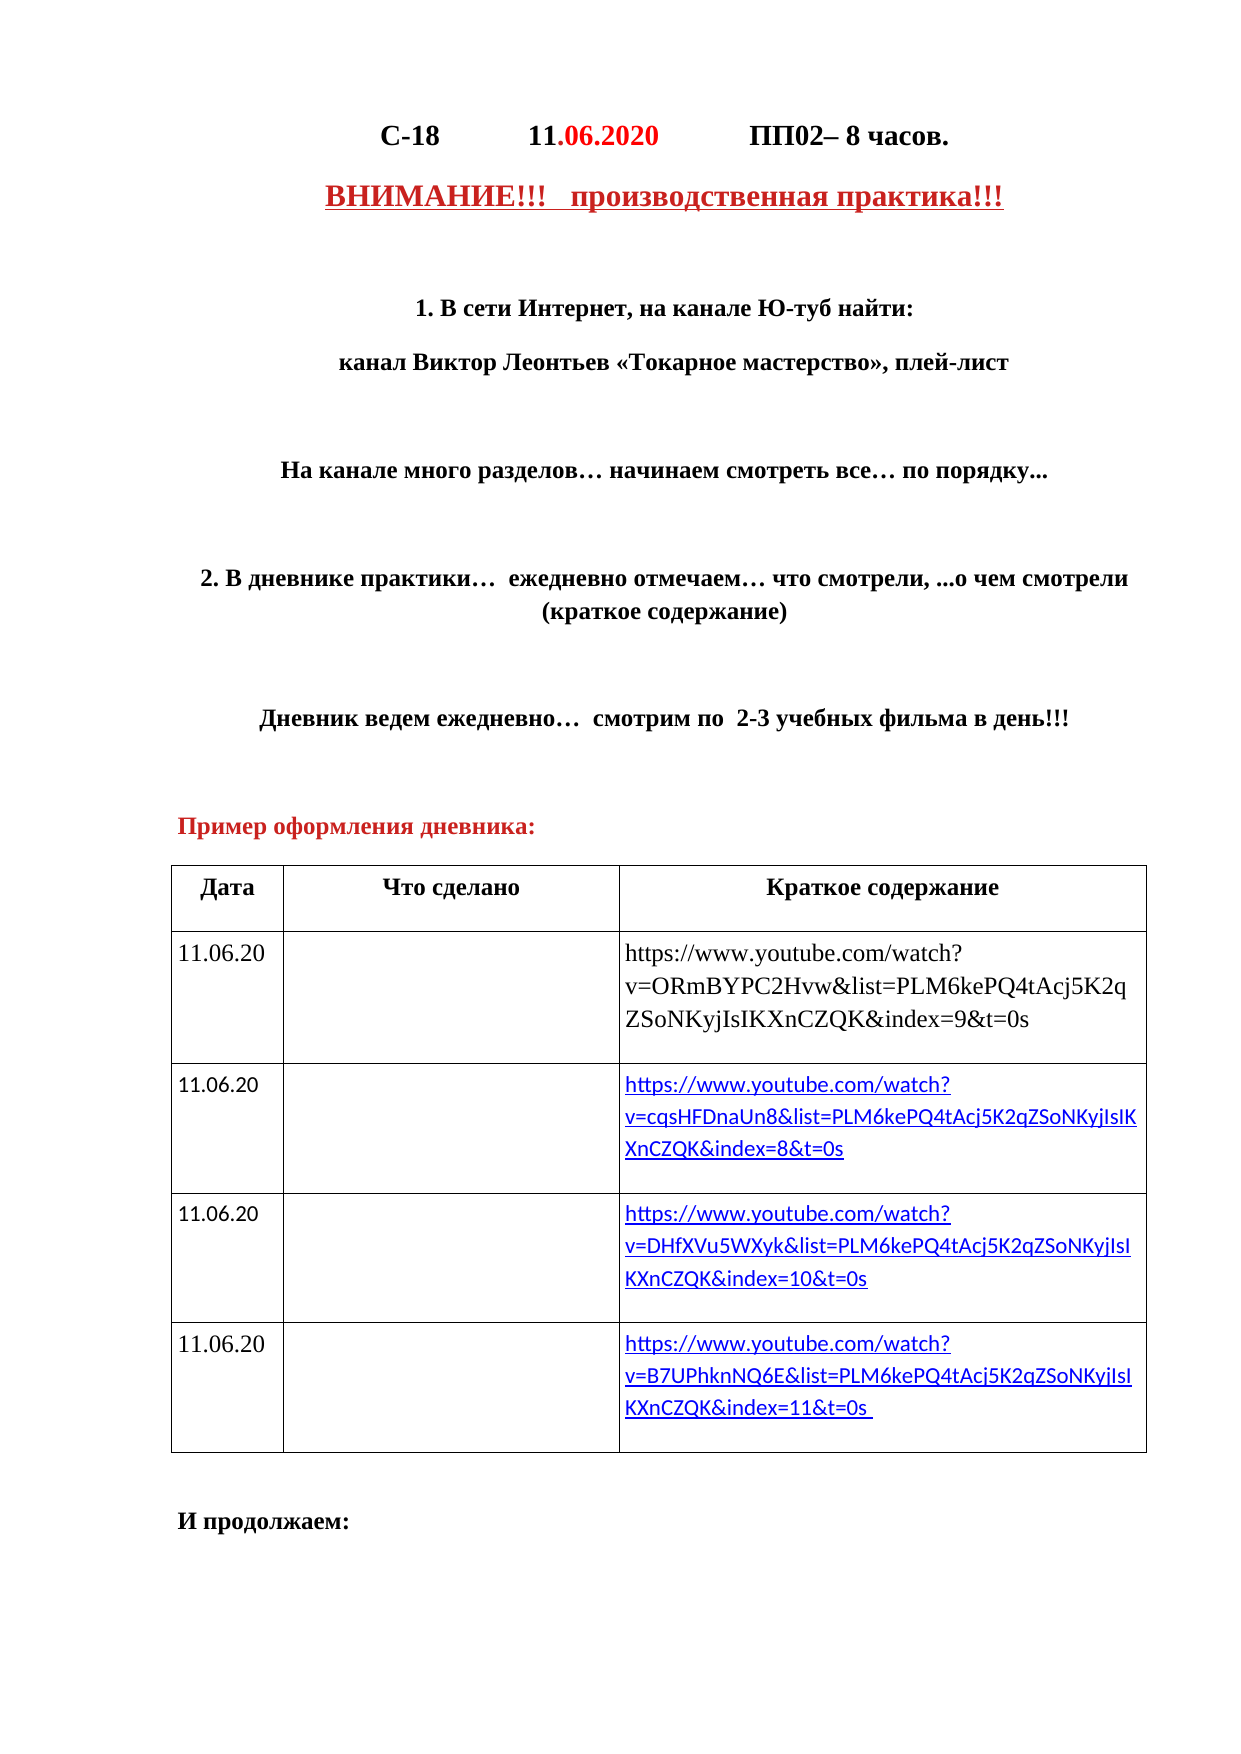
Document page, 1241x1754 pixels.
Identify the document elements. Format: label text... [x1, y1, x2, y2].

table_cell https://www.youtube.com/watch?v=DHfXVu5WXyk&list=PLM6kePQ4tAcj5K2qZSoNKyjIsIKXnCZQK&index=10&t=0s [620, 1194, 1146, 1322]
table_cell 11.06.20 [172, 1323, 283, 1452]
table_cell 11.06.20 [172, 932, 283, 1063]
text 1. В сети Интернет, на канале Ю-туб найти: [177, 293, 1152, 322]
text 2. В дневнике практики… ежедневно отмечаем… что смотрели, ...о чем смотрели (краткое содержание) [177, 563, 1152, 624]
text И продолжаем: [177, 1506, 1152, 1534]
table_header Краткое содержание [620, 866, 1146, 931]
table_cell https://www.youtube.com/watch?v=B7UPhknNQ6E&list=PLM6kePQ4tAcj5K2qZSoNKyjIsIKXnCZQK&index=11&t=0s [620, 1323, 1146, 1452]
table_cell 11.06.20 [172, 1064, 283, 1192]
table_cell [284, 1194, 619, 1322]
text ВНИМАНИЕ!!! производственная практика!!! [177, 177, 1152, 213]
text Дневник ведем ежедневно… смотрим по 2-3 учебных фильма в день!!! [177, 703, 1152, 732]
table_cell [284, 932, 619, 1063]
text На канале много разделов… начинаем смотреть все… по порядку... [177, 455, 1152, 484]
table_header Дата [172, 866, 283, 931]
table_cell [284, 1064, 619, 1192]
table_cell https://www.youtube.com/watch?v=cqsHFDnaUn8&list=PLM6kePQ4tAcj5K2qZSoNKyjIsIKXnCZQK&index=8&t=0s [620, 1064, 1146, 1192]
table_cell [284, 1323, 619, 1452]
table_cell https://www.youtube.com/watch?v=ORmBYPC2Hvw&list=PLM6kePQ4tAcj5K2qZSoNKyjIsIKXnCZQK&index=9&t=0s [620, 932, 1146, 1063]
text канал Виктор Леонтьев «Токарное мастерство», плей-лист [177, 347, 1152, 376]
table_cell 11.06.20 [172, 1194, 283, 1322]
table_header Что сделано [284, 866, 619, 931]
text Пример оформления дневника: [177, 811, 1152, 840]
text С-18 11.06.2020 ПП02– 8 часов. [177, 118, 1152, 152]
